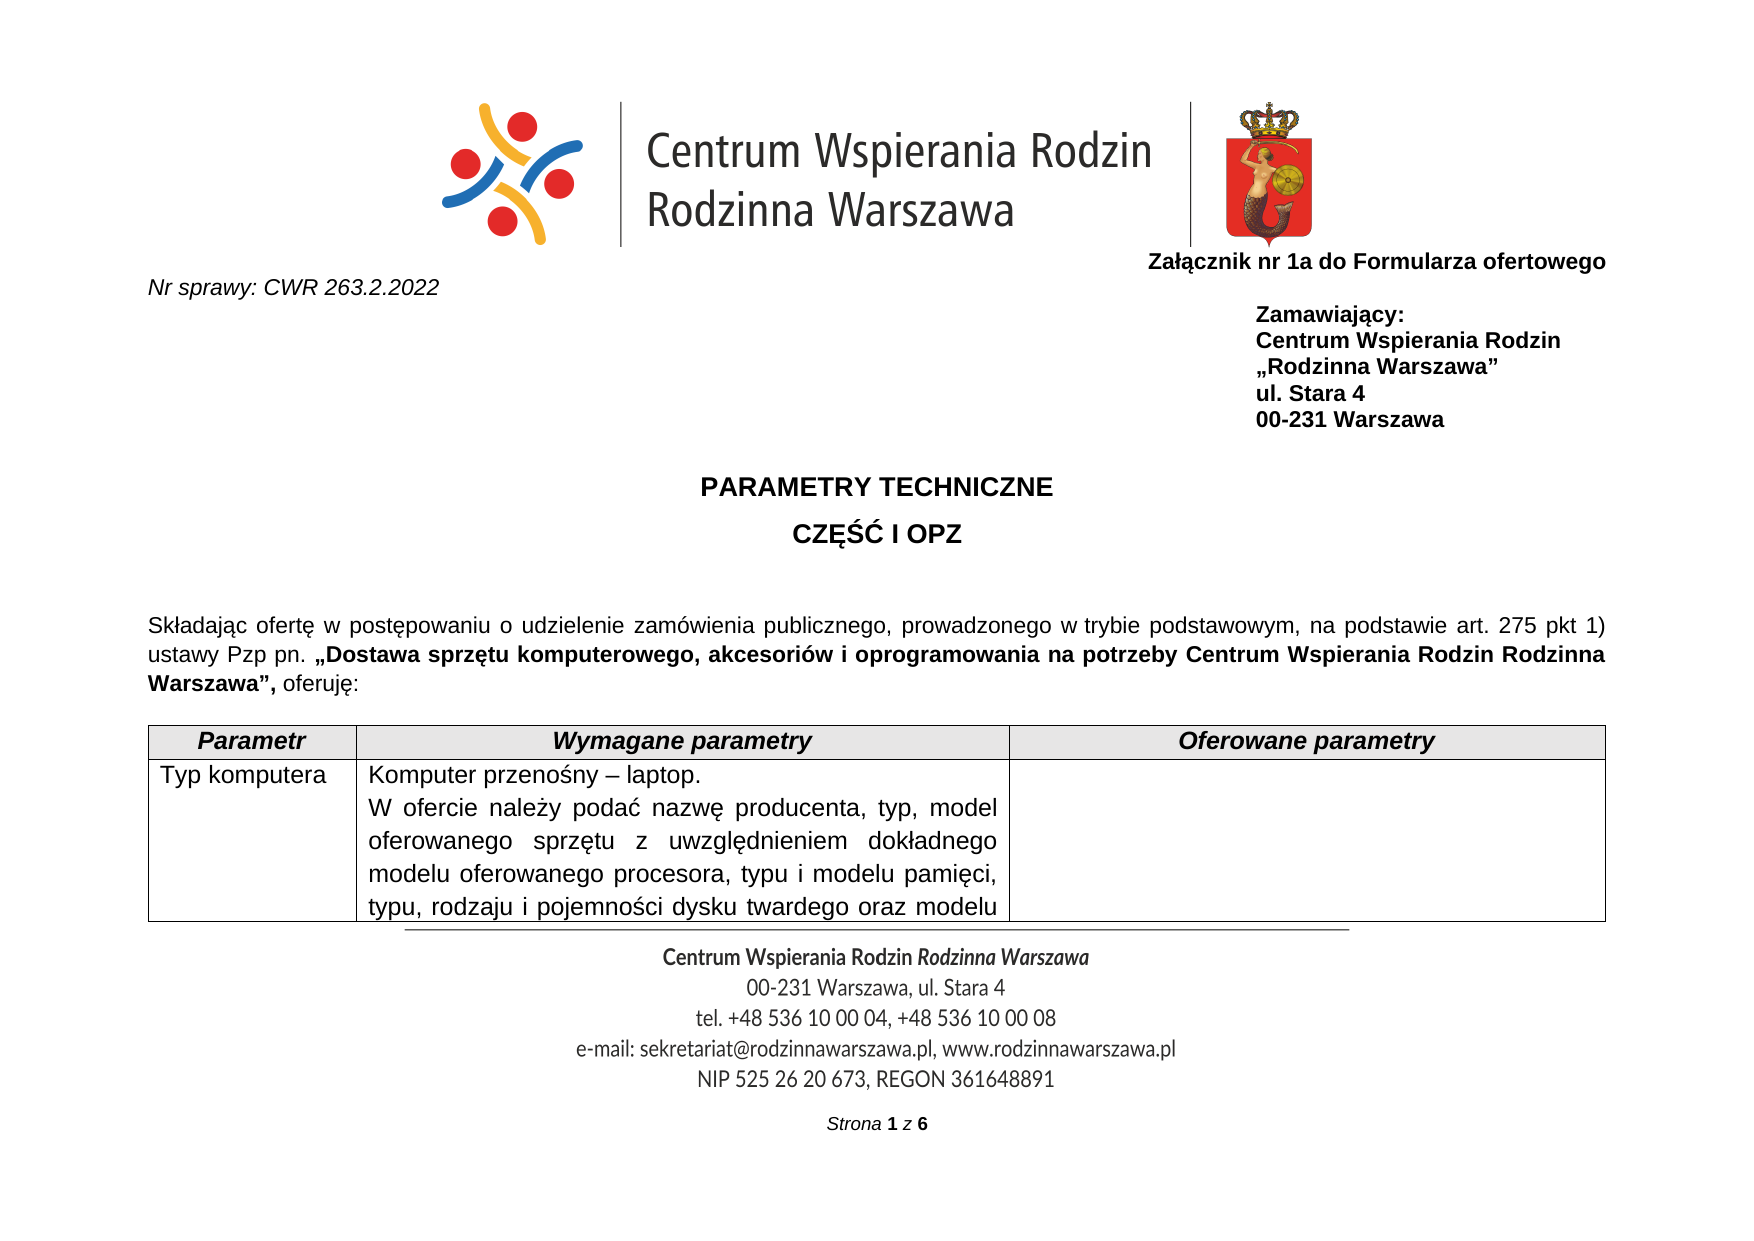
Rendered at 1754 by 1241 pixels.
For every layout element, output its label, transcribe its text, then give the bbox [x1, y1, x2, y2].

table_cell [1010, 760, 1605, 921]
table_header Oferowane parametry [1010, 726, 1605, 759]
text ul. Stara 4 [148, 380, 1606, 406]
picture [404, 929, 1350, 1091]
text Zamawiający: [148, 301, 1606, 327]
table_header Wymagane parametry [357, 726, 1009, 759]
text PARAMETRY TECHNICZNE [148, 471, 1606, 502]
text Nr sprawy: CWR 263.2.2022 [148, 274, 1606, 301]
text Centrum Wspierania Rodzin „Rodzinna Warszawa” [148, 327, 1606, 380]
text Składając ofertę w postępowaniu o udzielenie zamówienia publicznego, prowadzonego w trybie podstawowym, na podstawie art. 275 pkt 1) ustawy Pzp pn. „Dostawa sprzętu komputerowego, akcesoriów i oprogramowania na potrzeby Centrum Wspierania Rodzin Rodzinna Warszawa”, oferuję: [148, 612, 1606, 696]
text CZĘŚĆ I OPZ [148, 518, 1606, 549]
table_cell Typ komputera [149, 760, 356, 921]
text Załącznik nr 1a do Formularza ofertowego [148, 248, 1606, 274]
picture [442, 101, 1312, 248]
text 00-231 Warszawa [148, 406, 1606, 432]
table_header Parametr [149, 726, 356, 759]
